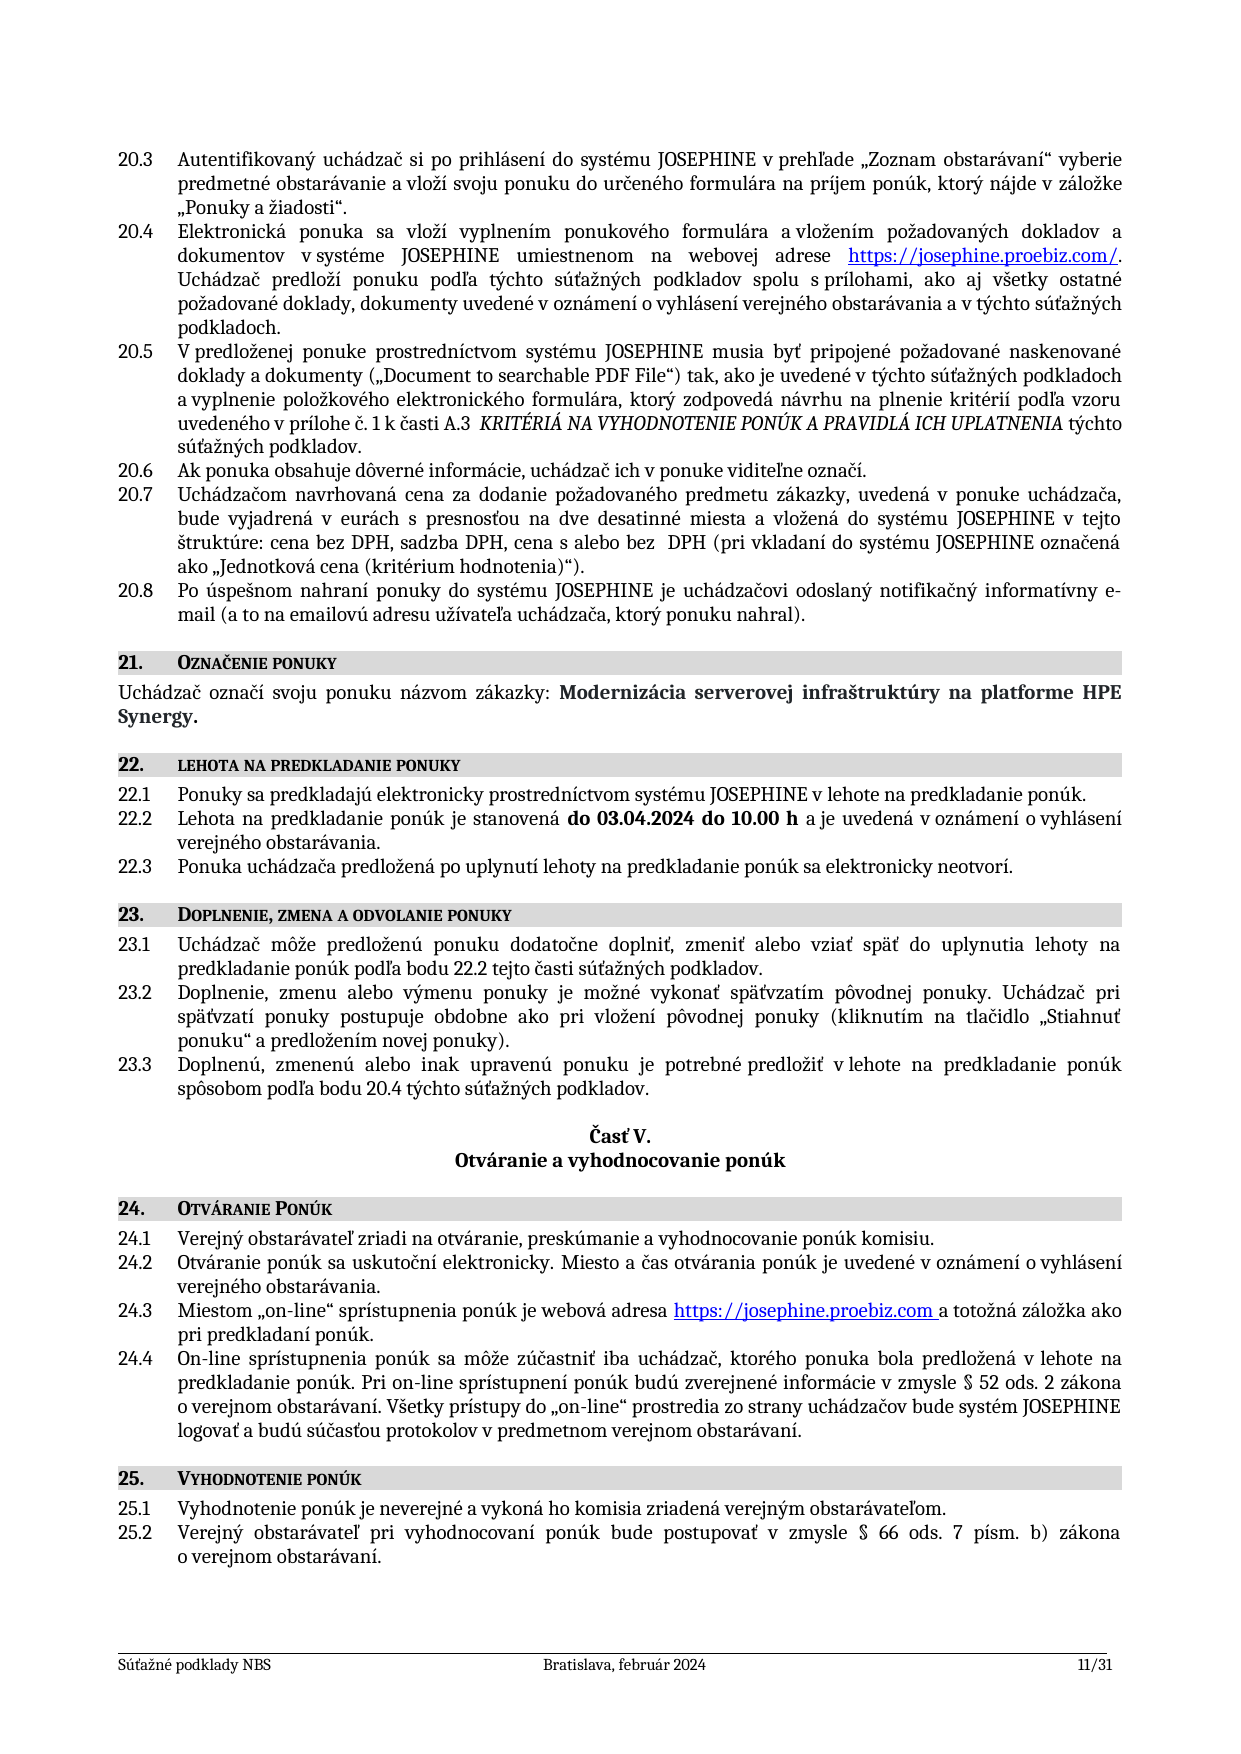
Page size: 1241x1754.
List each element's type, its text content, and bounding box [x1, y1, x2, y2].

list Elektronická ponuka sa vloží vyplnením ponukového formulára a vložením požadovaných dokladov a dokumentov v systéme JOSEPHINE umiestnenom na webovej adrese https://josephine.proebiz.com/. Uchádzač predloží ponuku podľa týchto súťažných podkladov spolu s prílohami, ako aj všetky ostatné požadované doklady, dokumenty uvedené v oznámení o vyhlásení verejného obstarávania a v týchto súťažných podkladoch. [118, 219, 1122, 339]
text Uchádzač označí svoju ponuku názvom zákazky: Modernizácia serverovej infraštruktúry na platforme HPE Synergy. [118, 681, 1122, 729]
list On-line sprístupnenia ponúk sa môže zúčastniť iba uchádzač, ktorého ponuka bola predložená v lehote na predkladanie ponúk. Pri on-line sprístupnení ponúk budú zverejnené informácie v zmysle § 52 ods. 2 zákona o verejnom obstarávaní. Všetky prístupy do „on-line“ prostredia zo strany uchádzačov bude systém JOSEPHINE logovať a budú súčasťou protokolov v predmetnom verejnom obstarávaní. [118, 1347, 1122, 1442]
list Doplnenie, zmenu alebo výmenu ponuky je možné vykonať späťvzatím pôvodnej ponuky. Uchádzač pri späťvzatí ponuky postupuje obdobne ako pri vložení pôvodnej ponuky (kliknutím na tlačidlo „Stiahnuť ponuku“ a predložením novej ponuky). [118, 981, 1122, 1053]
list Otváranie ponúk sa uskutoční elektronicky. Miesto a čas otvárania ponúk je uvedené v oznámení o vyhlásení verejného obstarávania. [118, 1251, 1122, 1299]
list Doplnenú, zmenenú alebo inak upravenú ponuku je potrebné predložiť v lehote na predkladanie ponúk spôsobom podľa bodu 20.4 týchto súťažných podkladov. [118, 1053, 1122, 1101]
list Lehota na predkladanie ponúk je stanovená do 03.04.2024 do 10.00 h a je uvedená v oznámení o vyhlásení verejného obstarávania. [118, 807, 1122, 855]
list Ak ponuka obsahuje dôverné informácie, uchádzač ich v ponuke viditeľne označí. [118, 459, 1122, 483]
list V predloženej ponuke prostredníctvom systému JOSEPHINE musia byť pripojené požadované naskenované doklady a dokumenty („Document to searchable PDF File“) tak, ako je uvedené v týchto súťažných podkladoch a vyplnenie položkového elektronického formulára, ktorý zodpovedá návrhu na plnenie kritérií podľa vzoru uvedeného v prílohe č. 1 k časti A.3 KRITÉRIÁ NA VYHODNOTENIE PONÚK A PRAVIDLÁ ICH UPLATNENIA týchto súťažných podkladov. [118, 339, 1122, 459]
list Ponuka uchádzača predložená po uplynutí lehoty na predkladanie ponúk sa elektronicky neotvorí. [118, 855, 1122, 879]
list Uchádzač môže predloženú ponuku dodatočne doplniť, zmeniť alebo vziať späť do uplynutia lehoty na predkladanie ponúk podľa bodu 22.2 tejto časti súťažných podkladov. [118, 933, 1122, 981]
text Časť V. [118, 1125, 1122, 1149]
list Vyhodnotenie ponúk je neverejné a vykoná ho komisia zriadená verejným obstarávateľom. [118, 1497, 1122, 1521]
list Verejný obstarávateľ zriadi na otváranie, preskúmanie a vyhodnocovanie ponúk komisiu. [118, 1227, 1122, 1251]
list Doplnenie, zmena a odvolanie ponuky [118, 903, 1122, 927]
list Verejný obstarávateľ pri vyhodnocovaní ponúk bude postupovať v zmysle § 66 ods. 7 písm. b) zákona o verejnom obstarávaní. [118, 1521, 1122, 1568]
list Autentifikovaný uchádzač si po prihlásení do systému JOSEPHINE v prehľade „Zoznam obstarávaní“ vyberie predmetné obstarávanie a vloží svoju ponuku do určeného formulára na príjem ponúk, ktorý nájde v záložke „Ponuky a žiadosti“. [118, 148, 1122, 219]
text Otváranie a vyhodnocovanie ponúk [118, 1149, 1122, 1173]
list Vyhodnotenie ponúk [118, 1466, 1122, 1490]
list Po úspešnom nahraní ponuky do systému JOSEPHINE je uchádzačovi odoslaný notifikačný informatívny e-mail (a to na emailovú adresu užívateľa uchádzača, ktorý ponuku nahral). [118, 579, 1122, 627]
list Ponuky sa predkladajú elektronicky prostredníctvom systému JOSEPHINE v lehote na predkladanie ponúk. [118, 783, 1122, 807]
list Uchádzačom navrhovaná cena za dodanie požadovaného predmetu zákazky, uvedená v ponuke uchádzača, bude vyjadrená v eurách s presnosťou na dve desatinné miesta a vložená do systému JOSEPHINE v tejto štruktúre: cena bez DPH, sadzba DPH, cena s alebo bez DPH (pri vkladaní do systému JOSEPHINE označená ako „Jednotková cena (kritérium hodnotenia)“). [118, 483, 1122, 579]
list Označenie ponuky [118, 651, 1122, 675]
list lehota na predkladanie ponuky [118, 753, 1122, 777]
list Miestom „on-line“ sprístupnenia ponúk je webová adresa https://josephine.proebiz.com a totožná záložka ako pri predkladaní ponúk. [118, 1299, 1122, 1347]
list Otváranie Ponúk [118, 1197, 1122, 1221]
